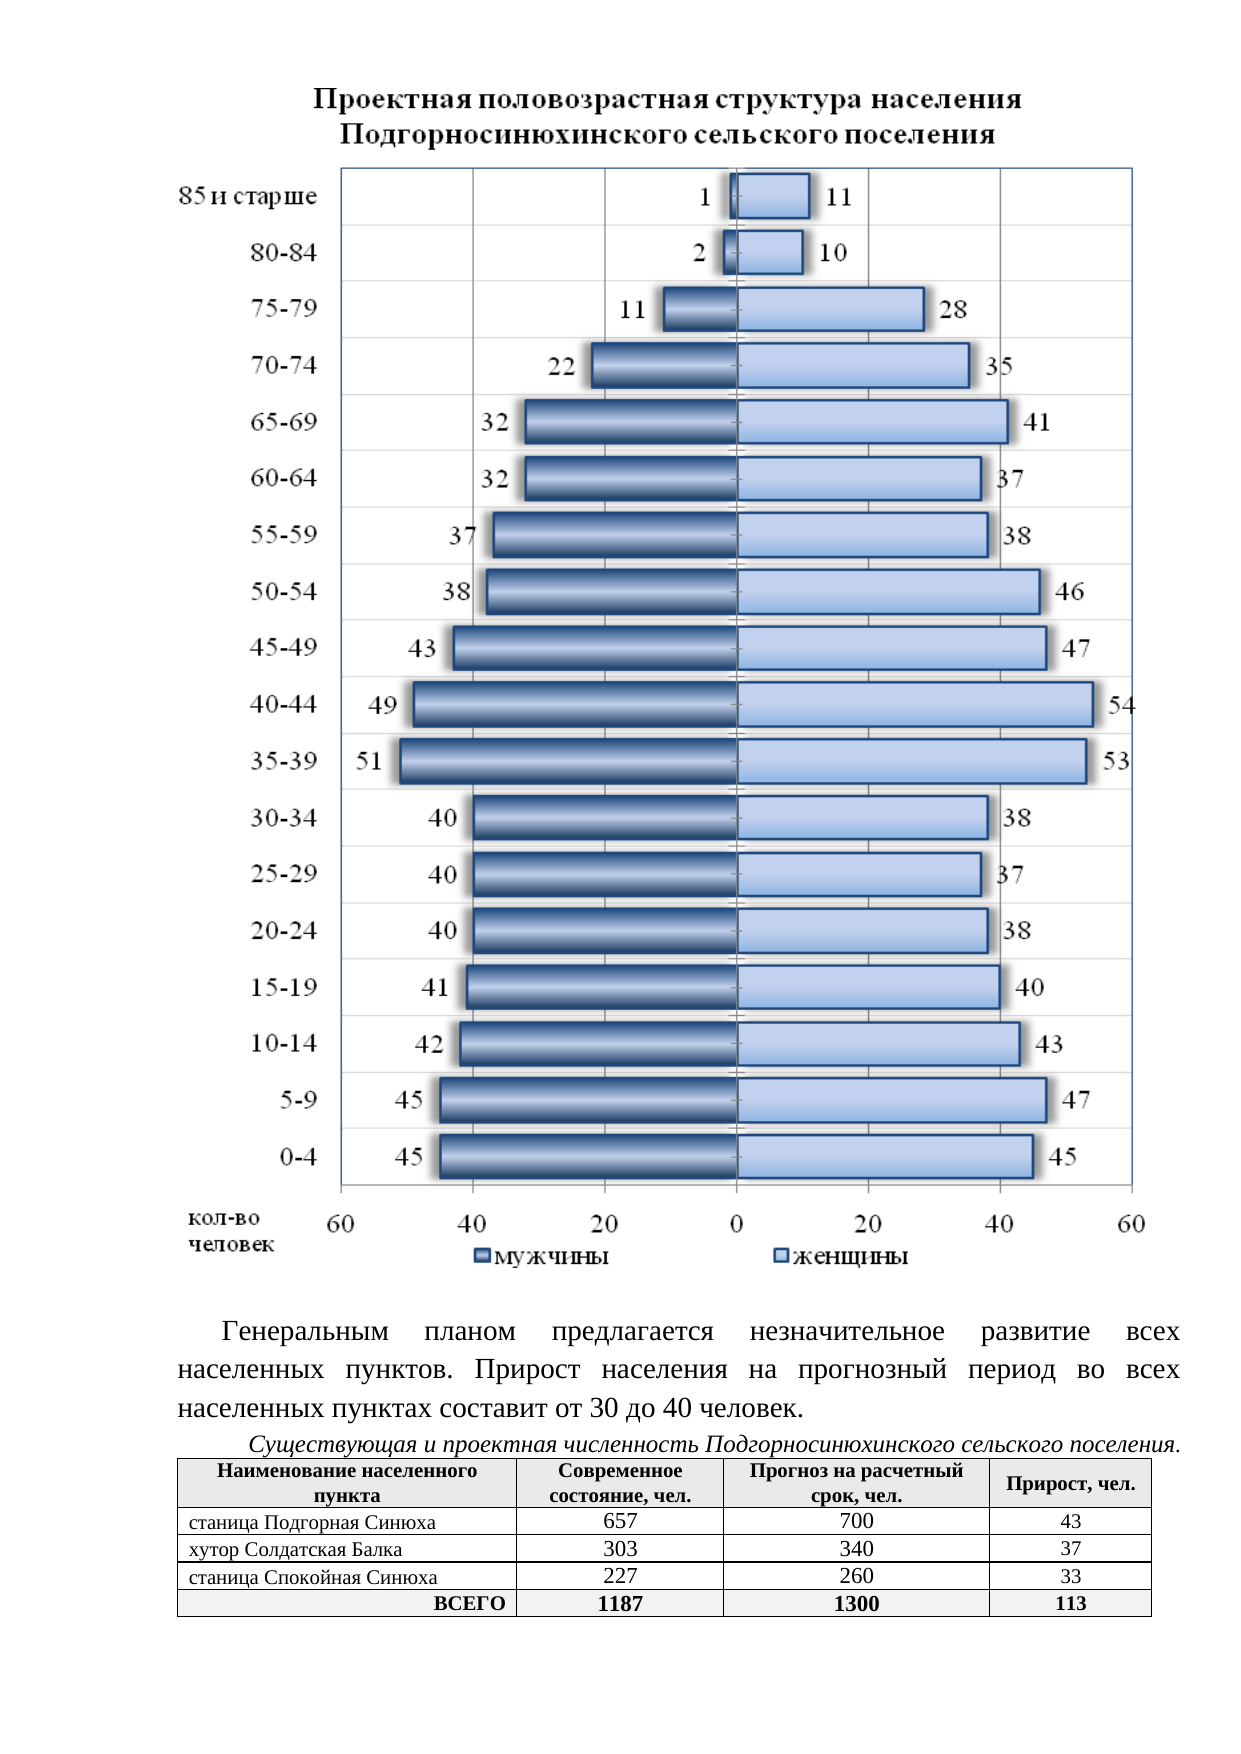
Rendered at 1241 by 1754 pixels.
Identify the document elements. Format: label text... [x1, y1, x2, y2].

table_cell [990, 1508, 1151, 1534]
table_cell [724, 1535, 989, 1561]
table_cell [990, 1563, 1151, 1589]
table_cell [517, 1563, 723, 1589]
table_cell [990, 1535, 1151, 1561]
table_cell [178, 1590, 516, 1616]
text Существующая и проектная численность Подгорносинюхинского сельского поселения. [177, 1429, 1181, 1457]
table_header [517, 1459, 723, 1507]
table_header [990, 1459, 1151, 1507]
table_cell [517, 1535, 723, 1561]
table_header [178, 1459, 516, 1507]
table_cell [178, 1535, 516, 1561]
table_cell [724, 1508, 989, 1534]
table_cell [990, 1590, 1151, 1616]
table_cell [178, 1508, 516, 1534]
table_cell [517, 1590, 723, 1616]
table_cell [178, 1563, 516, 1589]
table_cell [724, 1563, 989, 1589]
text Генеральным планом предлагается незначительное развитие всех населенных пунктов. Прирост населения на прогнозный период во всех населенных пунктах составит от 30 до 40 человек. [177, 1313, 1181, 1424]
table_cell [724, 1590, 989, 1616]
picture [177, 88, 1149, 1268]
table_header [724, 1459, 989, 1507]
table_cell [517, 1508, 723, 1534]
